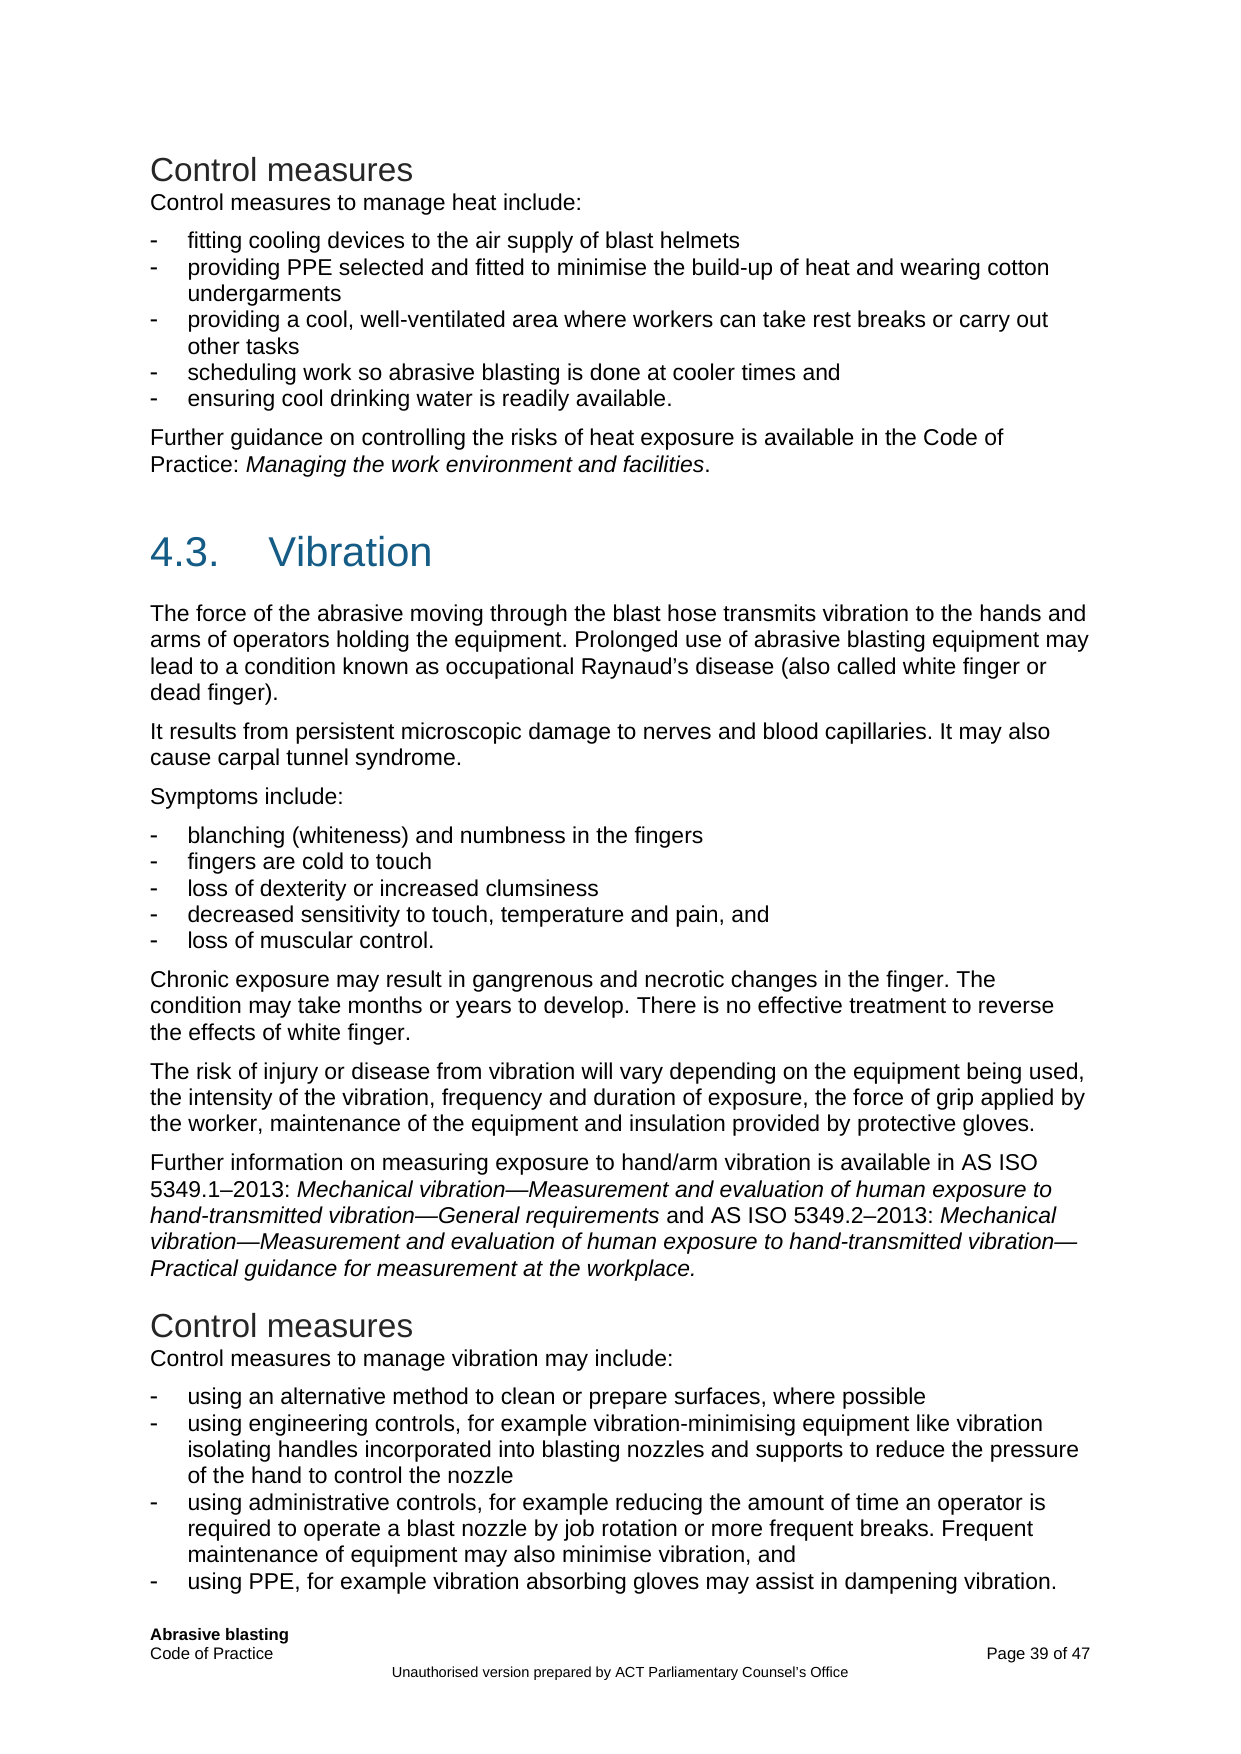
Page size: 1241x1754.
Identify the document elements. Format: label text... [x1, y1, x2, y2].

list decreased sensitivity to touch, temperature and pain, and [150, 901, 1090, 927]
text The force of the abrasive moving through the blast hose transmits vibration to the hands and arms of operators holding the equipment. Prolonged use of abrasive blasting equipment may lead to a condition known as occupational Raynaud’s disease (also called white finger or dead finger). [150, 600, 1090, 705]
text Further information on measuring exposure to hand/arm vibration is available in AS ISO 5349.1–2013: Mechanical vibration—Measurement and evaluation of human exposure to hand-transmitted vibration—General requirements and AS ISO 5349.2–2013: Mechanical vibration—Measurement and evaluation of human exposure to hand-transmitted vibration—Practical guidance for measurement at the workplace. [150, 1149, 1090, 1281]
subtitle Control measures [150, 1306, 1090, 1344]
list loss of muscular control. [150, 927, 1090, 954]
list providing a cool, well-ventilated area where workers can take rest breaks or carry out other tasks [150, 306, 1090, 359]
list using PPE, for example vibration absorbing gloves may assist in dampening vibration. [150, 1568, 1090, 1594]
list blanching (whiteness) and numbness in the fingers [150, 822, 1090, 848]
text Symptoms include: [150, 783, 1090, 809]
text The risk of injury or disease from vibration will vary depending on the equipment being used, the intensity of the vibration, frequency and duration of exposure, the force of grip applied by the worker, maintenance of the equipment and insulation provided by protective gloves. [150, 1058, 1090, 1137]
text Chronic exposure may result in gangrenous and necrotic changes in the finger. The condition may take months or years to develop. There is no effective treatment to reverse the effects of white finger. [150, 966, 1090, 1045]
list providing PPE selected and fitted to minimise the build-up of heat and wearing cotton undergarments [150, 254, 1090, 306]
list using administrative controls, for example reducing the amount of time an operator is required to operate a blast nozzle by job rotation or more frequent breaks. Frequent maintenance of equipment may also minimise vibration, and [150, 1489, 1090, 1568]
list using engineering controls, for example vibration-minimising equipment like vibration isolating handles incorporated into blasting nozzles and supports to reduce the pressure of the hand to control the nozzle [150, 1410, 1090, 1489]
list loss of dexterity or increased clumsiness [150, 874, 1090, 901]
text Control measures to manage vibration may include: [150, 1344, 1090, 1371]
list ensuring cool drinking water is readily available. [150, 385, 1090, 412]
text Further guidance on controlling the risks of heat exposure is available in the Code of Practice: Managing the work environment and facilities. [150, 424, 1090, 477]
text It results from persistent microscopic damage to nerves and blood capillaries. It may also cause carpal tunnel syndrome. [150, 718, 1090, 771]
list fitting cooling devices to the air supply of blast helmets [150, 227, 1090, 254]
subtitle Control measures [150, 150, 1090, 188]
subtitle Vibration [150, 527, 1090, 575]
list fingers are cold to touch [150, 848, 1090, 874]
text Control measures to manage heat include: [150, 188, 1090, 215]
list using an alternative method to clean or prepare surfaces, where possible [150, 1383, 1090, 1410]
list scheduling work so abrasive blasting is done at cooler times and [150, 359, 1090, 385]
